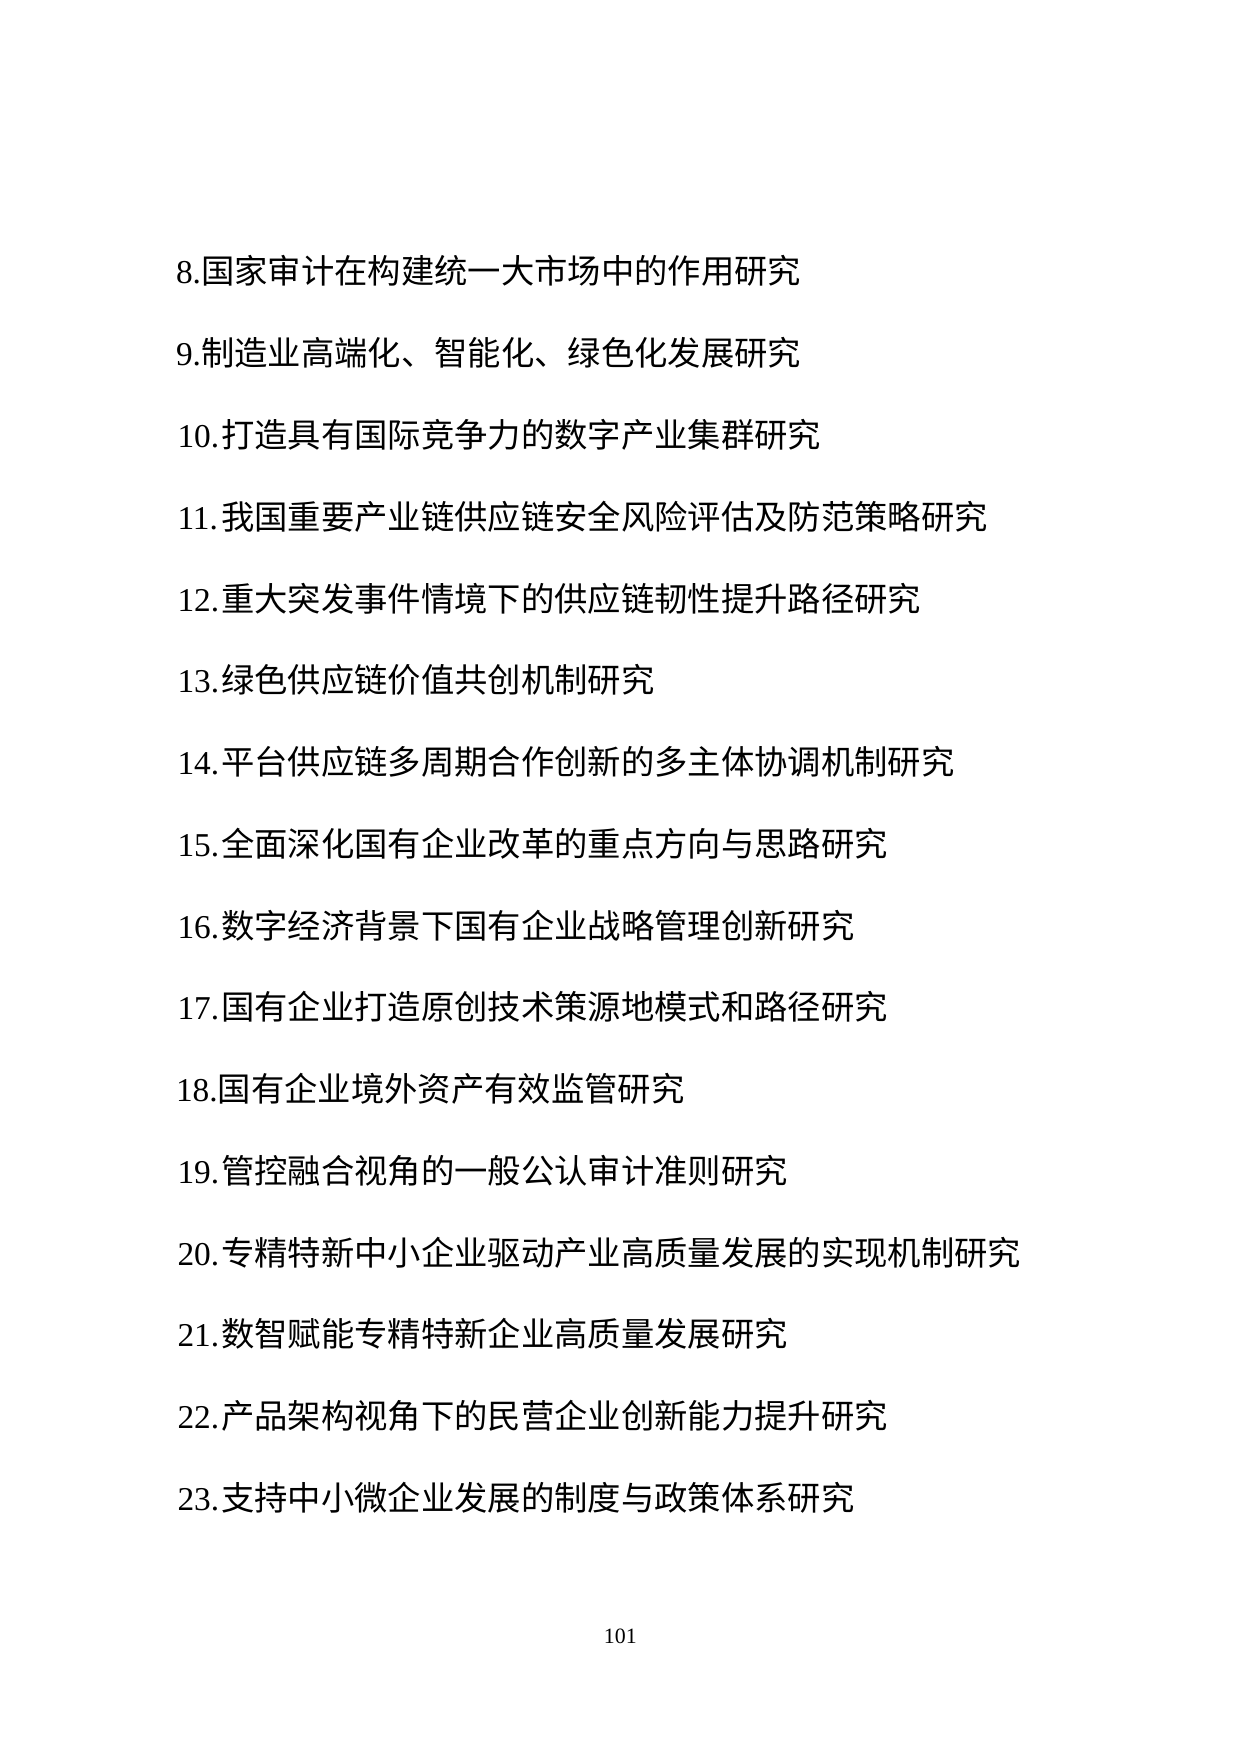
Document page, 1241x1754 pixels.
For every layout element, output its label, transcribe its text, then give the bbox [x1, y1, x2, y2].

list 重大突发事件情境下的供应链韧性提升路径研究 [177, 572, 1080, 621]
list 数智赋能专精特新企业高质量发展研究 [177, 1308, 1080, 1356]
text 18.国有企业境外资产有效监管研究 [176, 1063, 1080, 1111]
list 平台供应链多周期合作创新的多主体协调机制研究 [177, 736, 1080, 784]
list 国有企业打造原创技术策源地模式和路径研究 [177, 981, 1080, 1029]
text 8.国家审计在构建统一大市场中的作用研究 [176, 245, 1080, 293]
list 全面深化国有企业改革的重点方向与思路研究 [177, 818, 1080, 866]
list 打造具有国际竞争力的数字产业集群研究 [177, 409, 1080, 457]
text 9.制造业高端化、智能化、绿色化发展研究 [176, 327, 1080, 375]
list 绿色供应链价值共创机制研究 [177, 654, 1080, 702]
list 数字经济背景下国有企业战略管理创新研究 [177, 899, 1080, 948]
list 支持中小微企业发展的制度与政策体系研究 [177, 1472, 1080, 1520]
list 专精特新中小企业驱动产业高质量发展的实现机制研究 [177, 1226, 1080, 1275]
list 我国重要产业链供应链安全风险评估及防范策略研究 [177, 491, 1080, 539]
list 产品架构视角下的民营企业创新能力提升研究 [177, 1390, 1080, 1438]
list 管控融合视角的一般公认审计准则研究 [177, 1145, 1080, 1193]
